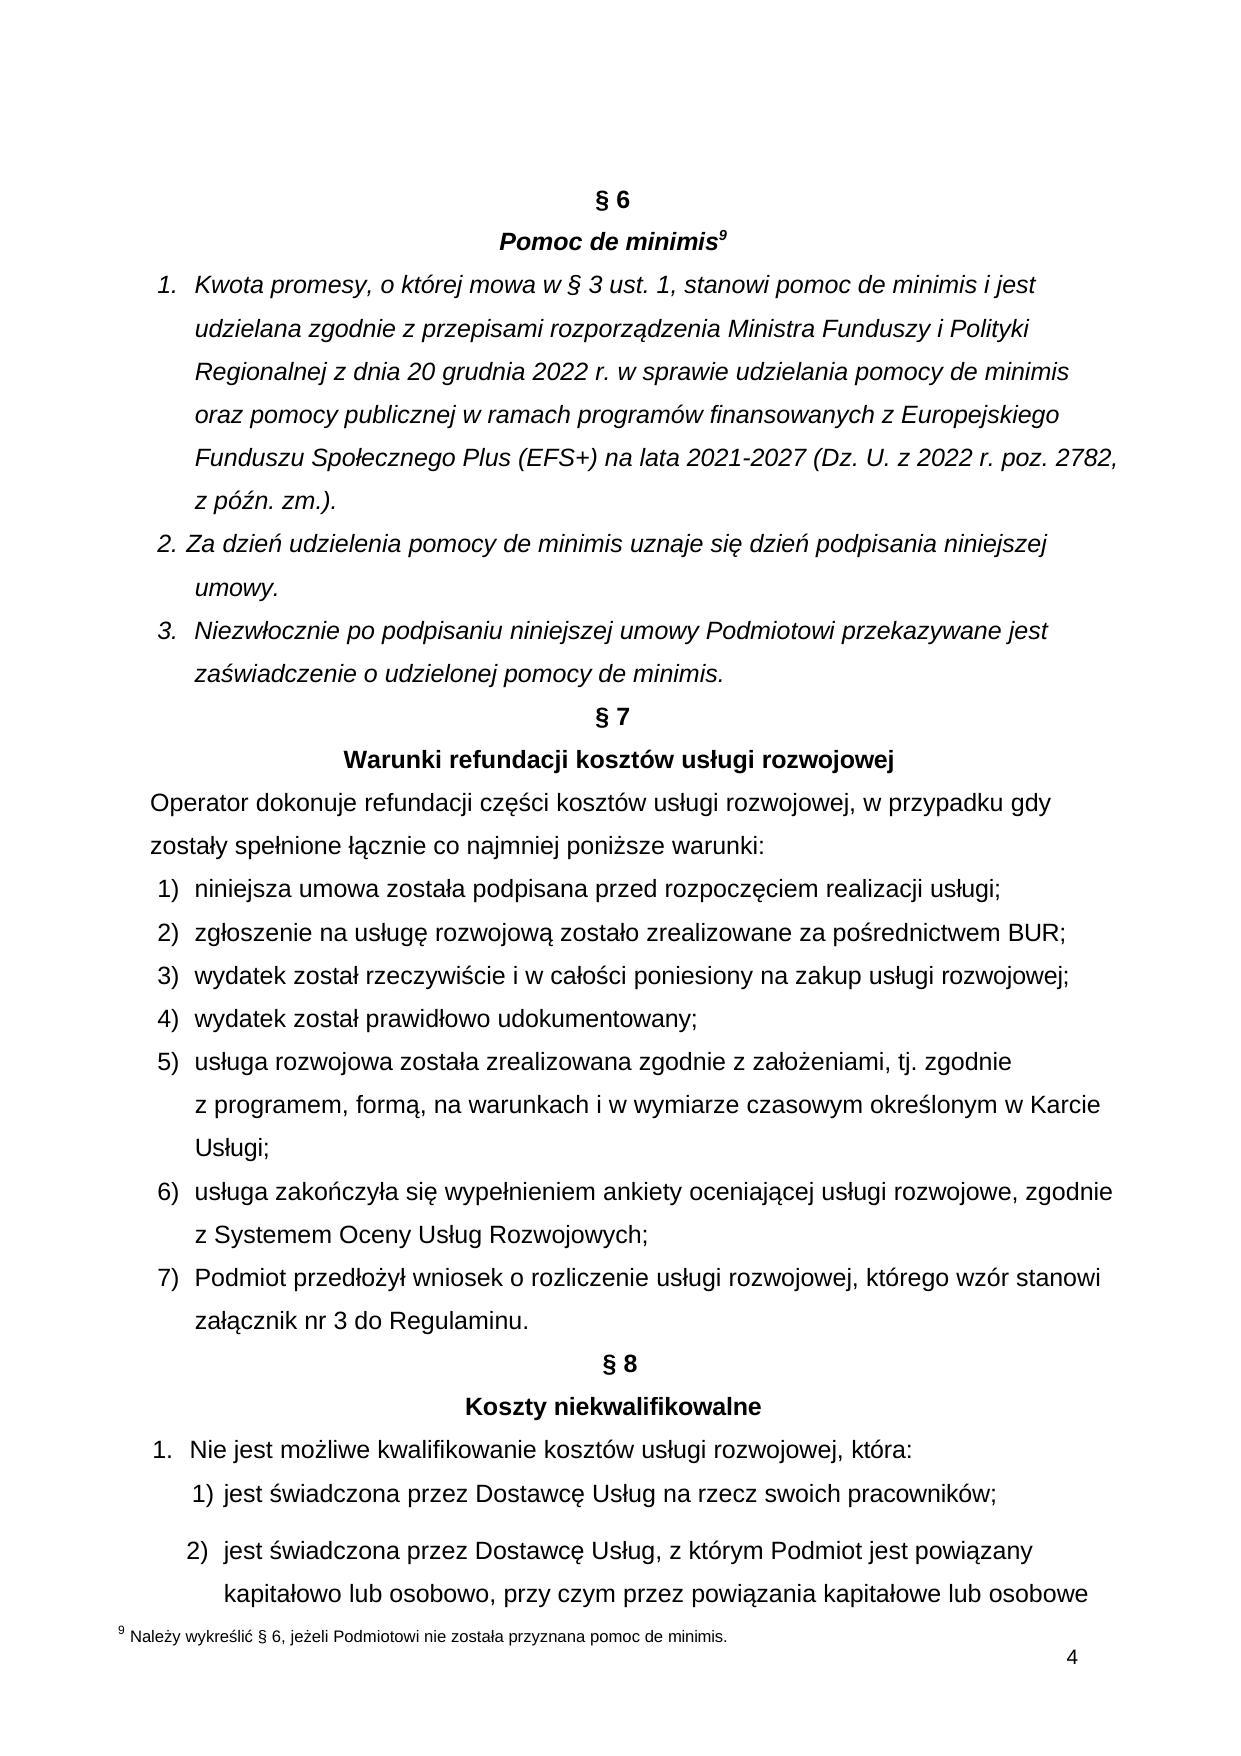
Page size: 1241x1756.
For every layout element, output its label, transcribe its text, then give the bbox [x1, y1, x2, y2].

list Niezwłocznie po podpisaniu niniejszej umowy Podmiotowi przekazywane jest zaświadczenie o udzielonej pomocy de minimis. [157, 616, 1122, 687]
list wydatek został prawidłowo udokumentowany; [157, 1004, 1122, 1033]
list usługa rozwojowa została zrealizowana zgodnie z założeniami, tj. zgodnie z programem, formą, na warunkach i w wymiarze czasowym określonym w Karcie Usługi; [157, 1047, 1122, 1162]
subtitle Pomoc de minimis [402, 227, 826, 256]
text § 6 [402, 185, 824, 213]
list Kwota promesy, o której mowa w § 3 ust. 1, stanowi pomoc de minimis i jest udzielana zgodnie z przepisami rozporządzenia Ministra Funduszy i Polityki Regionalnej z dnia 20 grudnia 2022 r. w sprawie udzielania pomocy de minimis oraz pomocy publicznej w ramach programów finansowanych z Europejskiego Funduszu Społecznego Plus (EFS+) na lata 2021-2027 (Dz. U. z 2022 r. poz. 2782, z późn. zm.). [157, 271, 1122, 515]
text Operator dokonuje refundacji części kosztów usługi rozwojowej, w przypadku gdy zostały spełnione łącznie co najmniej poniższe warunki: [150, 788, 1122, 860]
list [186, 1536, 1122, 1608]
text § 7 [402, 702, 824, 731]
list usługa zakończyła się wypełnieniem ankiety oceniającej usługi rozwojowe, zgodnie z Systemem Oceny Usług Rozwojowych; [157, 1177, 1122, 1248]
text Warunki refundacji kosztów usługi rozwojowej [343, 745, 1211, 774]
list zgłoszenie na usługę rozwojową zostało zrealizowane za pośrednictwem BUR; [157, 918, 1122, 946]
list niniejsza umowa została podpisana przed rozpoczęciem realizacji usługi; [157, 874, 1122, 903]
list jest świadczona przez Dostawcę Usług na rzecz swoich pracowników; [29, 1478, 1122, 1507]
text § 8 [29, 1349, 1211, 1378]
list Podmiot przedłożył wniosek o rozliczenie usługi rozwojowej, którego wzór stanowi załącznik nr 3 do Regulaminu. [157, 1263, 1122, 1335]
list Nie jest możliwe kwalifikowanie kosztów usługi rozwojowej, która: [152, 1435, 1122, 1464]
list wydatek został rzeczywiście i w całości poniesiony na zakup usługi rozwojowej; [157, 961, 1122, 989]
list Za dzień udzielenia pomocy de minimis uznaje się dzień podpisania niniejszej umowy. [157, 529, 1122, 601]
text Koszty niekwalifikowalne [402, 1392, 824, 1421]
